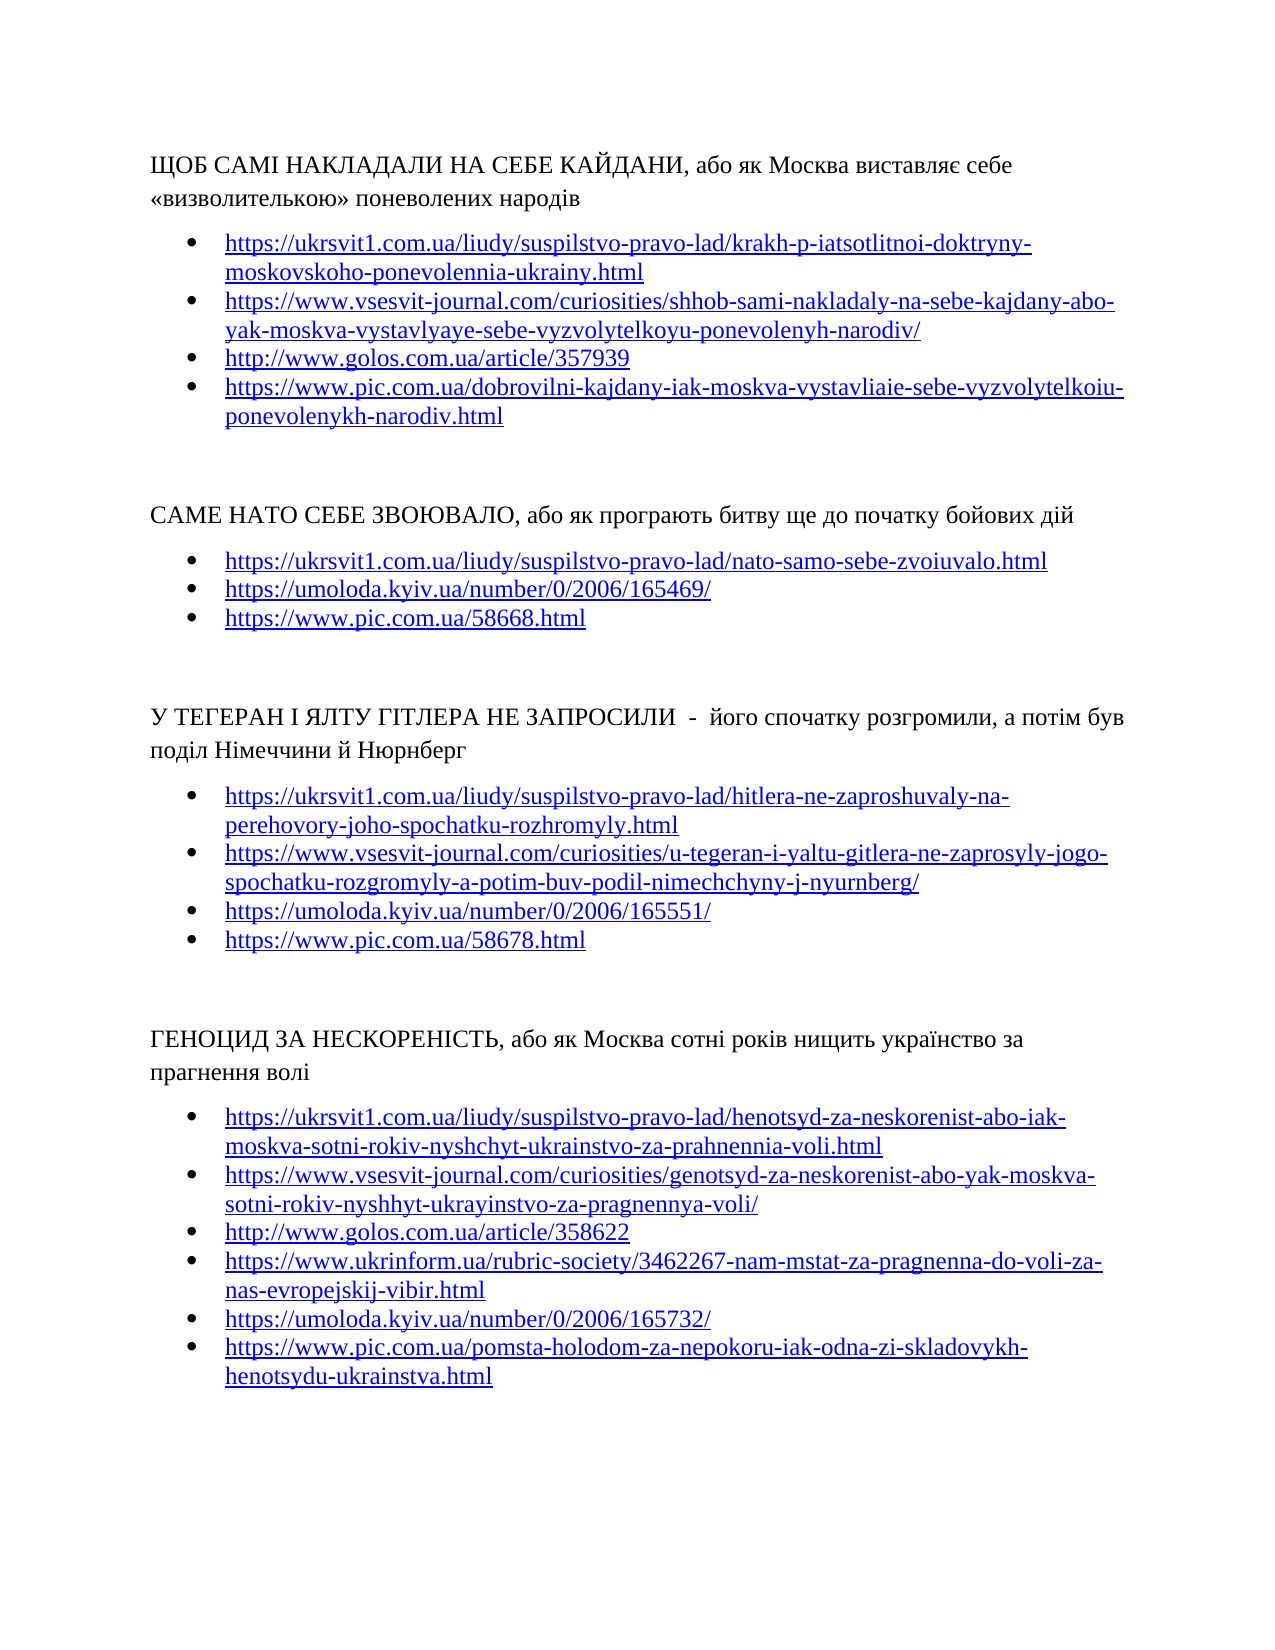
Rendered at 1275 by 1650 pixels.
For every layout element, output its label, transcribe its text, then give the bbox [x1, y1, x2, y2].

text САМЕ НАТО СЕБЕ ЗВОЮВАЛО, або як програють битву ще до початку бойових дій [150, 500, 1125, 529]
list https://ukrsvit1.com.ua/liudy/suspilstvo-pravo-lad/henotsyd-za-neskorenist-abo-iak-moskva-sotni-rokiv-nyshchyt-ukrainstvo-za-prahnennia-voli.html [187, 1102, 1125, 1160]
list http://www.golos.com.ua/article/357939 [187, 343, 1125, 372]
list https://umoloda.kyiv.ua/number/0/2006/165732/ [187, 1304, 1125, 1332]
list https://www.vsesvit-journal.com/curiosities/genotsyd-za-neskorenist-abo-yak-moskva-sotni-rokiv-nyshhyt-ukrayinstvo-za-pragnennya-voli/ [187, 1160, 1125, 1217]
list https://www.pic.com.ua/58678.html [187, 925, 1125, 953]
list http://www.golos.com.ua/article/358622 [187, 1217, 1125, 1246]
list https://www.pic.com.ua/pomsta-holodom-za-nepokoru-iak-odna-zi-skladovykh-henotsydu-ukrainstva.html [187, 1332, 1125, 1390]
list https://www.ukrinform.ua/rubric-society/3462267-nam-mstat-za-pragnenna-do-voli-za-nas-evropejskij-vibir.html [187, 1246, 1125, 1304]
list https://ukrsvit1.com.ua/liudy/suspilstvo-pravo-lad/nato-samo-sebe-zvoiuvalo.html [187, 546, 1125, 574]
list https://www.vsesvit-journal.com/curiosities/shhob-sami-nakladaly-na-sebe-kajdany-abo-yak-moskva-vystavlyaye-sebe-vyzvolytelkoyu-ponevolenyh-narodiv/ [187, 286, 1125, 343]
list https://www.pic.com.ua/dobrovilni-kajdany-iak-moskva-vystavliaie-sebe-vyzvolytelkoiu-ponevolenykh-narodiv.html [187, 372, 1125, 430]
list https://umoloda.kyiv.ua/number/0/2006/165551/ [187, 896, 1125, 925]
list https://ukrsvit1.com.ua/liudy/suspilstvo-pravo-lad/hitlera-ne-zaproshuvaly-na-perehovory-joho-spochatku-rozhromyly.html [187, 781, 1125, 838]
list https://ukrsvit1.com.ua/liudy/suspilstvo-pravo-lad/krakh-p-iatsotlitnoi-doktryny-moskovskoho-ponevolennia-ukrainy.html [187, 228, 1125, 286]
text У ТЕГЕРАН І ЯЛТУ ГІТЛЕРА НЕ ЗАПРОСИЛИ - його спочатку розгромили, а потім був поділ Німеччини й Нюрнберг [150, 702, 1125, 764]
text ЩОБ САМІ НАКЛАДАЛИ НА СЕБЕ КАЙДАНИ, або як Москва виставляє себе «визволителькою» поневолених народів [150, 150, 1125, 212]
list https://www.vsesvit-journal.com/curiosities/u-tegeran-i-yaltu-gitlera-ne-zaprosyly-jogo-spochatku-rozgromyly-a-potim-buv-podil-nimechchyny-j-nyurnberg/ [187, 838, 1125, 896]
text ГЕНОЦИД ЗА НЕСКОРЕНІСТЬ, або як Москва сотні років нищить українство за прагнення волі [150, 1024, 1125, 1086]
list https://umoloda.kyiv.ua/number/0/2006/165469/ [187, 574, 1125, 603]
list https://www.pic.com.ua/58668.html [187, 603, 1125, 632]
